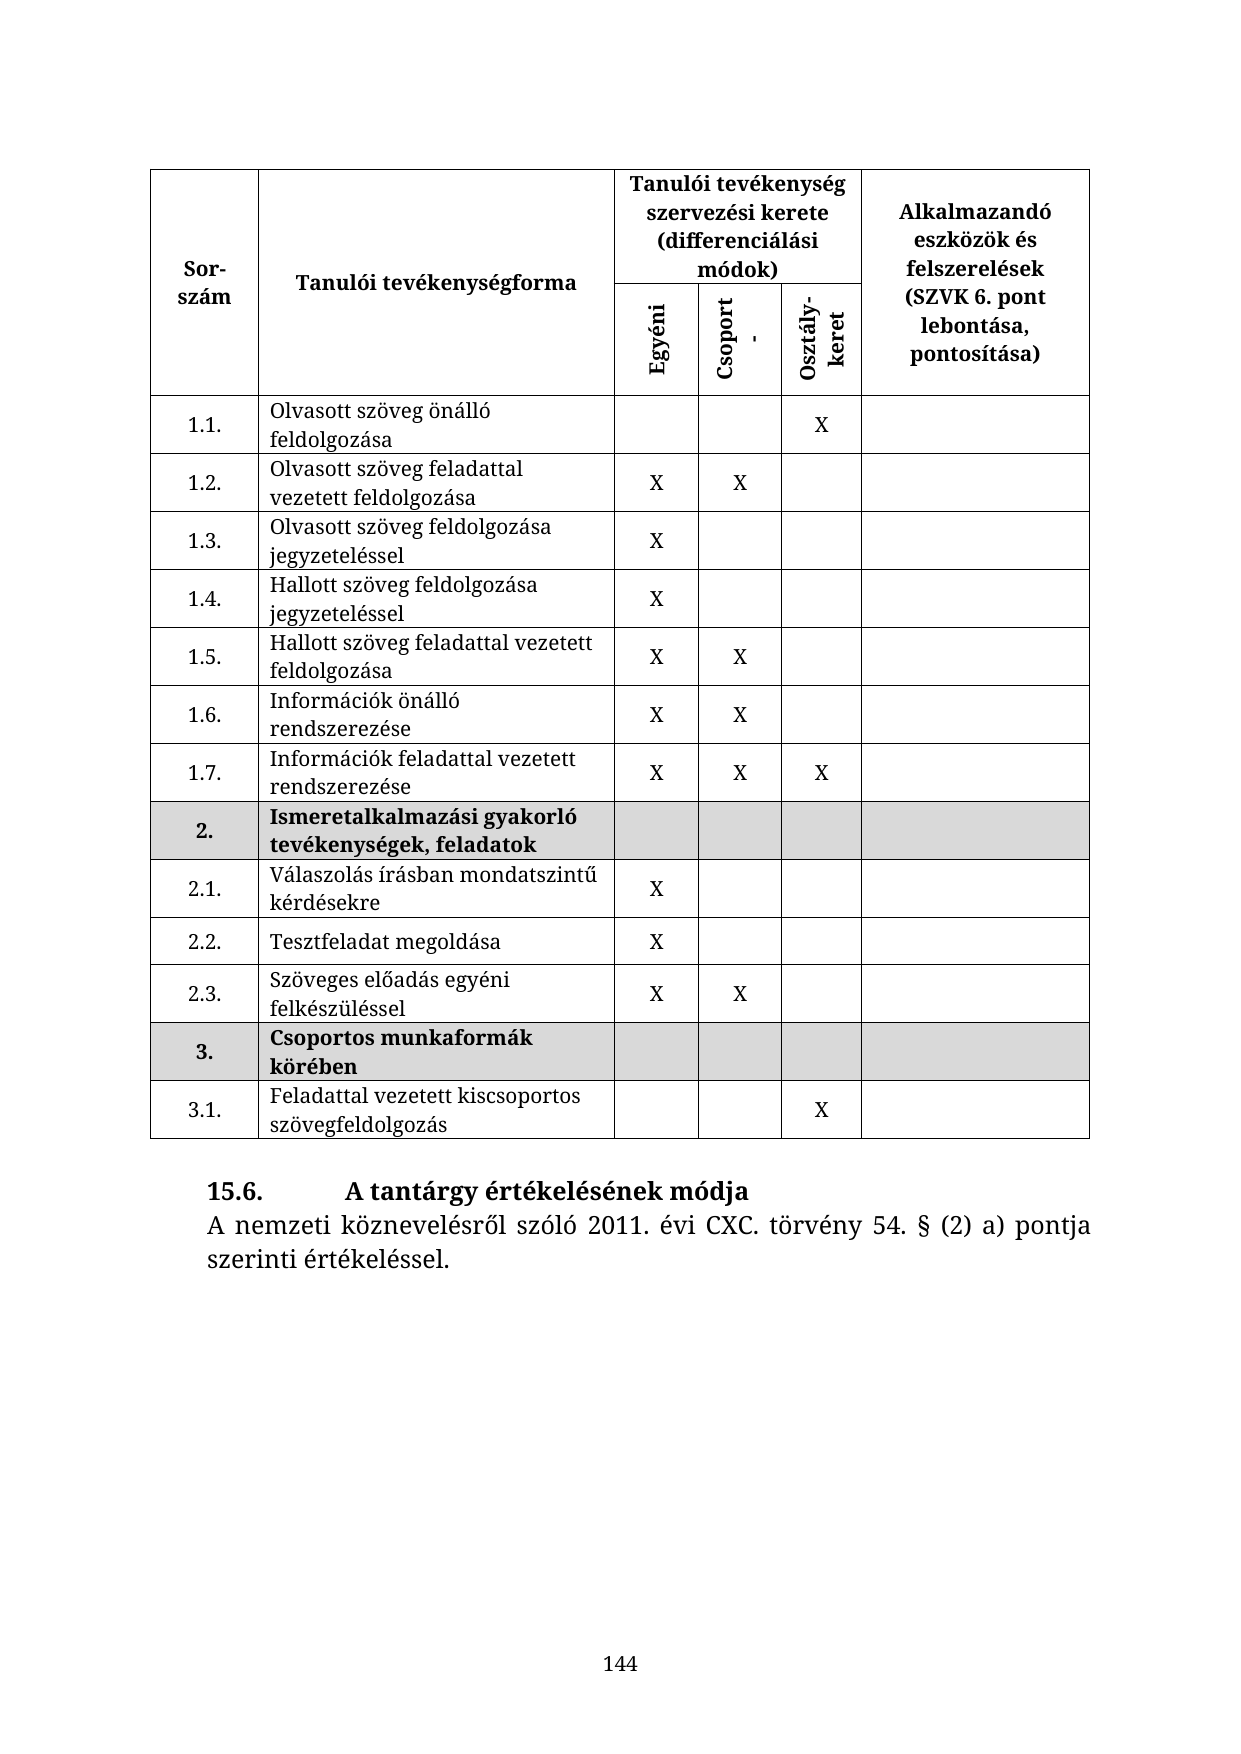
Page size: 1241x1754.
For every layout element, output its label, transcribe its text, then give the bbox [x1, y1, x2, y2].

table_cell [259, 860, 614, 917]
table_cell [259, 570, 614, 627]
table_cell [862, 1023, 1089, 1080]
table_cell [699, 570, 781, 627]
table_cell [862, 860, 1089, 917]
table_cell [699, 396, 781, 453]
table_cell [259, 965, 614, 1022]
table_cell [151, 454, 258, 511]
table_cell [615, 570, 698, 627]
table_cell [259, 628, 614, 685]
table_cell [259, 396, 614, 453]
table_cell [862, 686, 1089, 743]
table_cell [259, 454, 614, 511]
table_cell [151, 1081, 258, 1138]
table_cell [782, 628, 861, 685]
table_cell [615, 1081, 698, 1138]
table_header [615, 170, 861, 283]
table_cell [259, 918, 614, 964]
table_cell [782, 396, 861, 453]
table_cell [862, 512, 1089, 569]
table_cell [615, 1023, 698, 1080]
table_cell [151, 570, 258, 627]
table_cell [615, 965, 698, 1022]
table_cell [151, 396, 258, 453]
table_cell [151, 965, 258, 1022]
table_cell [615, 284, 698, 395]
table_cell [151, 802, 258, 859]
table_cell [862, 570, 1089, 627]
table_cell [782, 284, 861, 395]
text A nemzeti köznevelésről szóló 2011. évi CXC. törvény 54. § (2) a) pontja szerinti értékeléssel. [207, 1207, 1093, 1275]
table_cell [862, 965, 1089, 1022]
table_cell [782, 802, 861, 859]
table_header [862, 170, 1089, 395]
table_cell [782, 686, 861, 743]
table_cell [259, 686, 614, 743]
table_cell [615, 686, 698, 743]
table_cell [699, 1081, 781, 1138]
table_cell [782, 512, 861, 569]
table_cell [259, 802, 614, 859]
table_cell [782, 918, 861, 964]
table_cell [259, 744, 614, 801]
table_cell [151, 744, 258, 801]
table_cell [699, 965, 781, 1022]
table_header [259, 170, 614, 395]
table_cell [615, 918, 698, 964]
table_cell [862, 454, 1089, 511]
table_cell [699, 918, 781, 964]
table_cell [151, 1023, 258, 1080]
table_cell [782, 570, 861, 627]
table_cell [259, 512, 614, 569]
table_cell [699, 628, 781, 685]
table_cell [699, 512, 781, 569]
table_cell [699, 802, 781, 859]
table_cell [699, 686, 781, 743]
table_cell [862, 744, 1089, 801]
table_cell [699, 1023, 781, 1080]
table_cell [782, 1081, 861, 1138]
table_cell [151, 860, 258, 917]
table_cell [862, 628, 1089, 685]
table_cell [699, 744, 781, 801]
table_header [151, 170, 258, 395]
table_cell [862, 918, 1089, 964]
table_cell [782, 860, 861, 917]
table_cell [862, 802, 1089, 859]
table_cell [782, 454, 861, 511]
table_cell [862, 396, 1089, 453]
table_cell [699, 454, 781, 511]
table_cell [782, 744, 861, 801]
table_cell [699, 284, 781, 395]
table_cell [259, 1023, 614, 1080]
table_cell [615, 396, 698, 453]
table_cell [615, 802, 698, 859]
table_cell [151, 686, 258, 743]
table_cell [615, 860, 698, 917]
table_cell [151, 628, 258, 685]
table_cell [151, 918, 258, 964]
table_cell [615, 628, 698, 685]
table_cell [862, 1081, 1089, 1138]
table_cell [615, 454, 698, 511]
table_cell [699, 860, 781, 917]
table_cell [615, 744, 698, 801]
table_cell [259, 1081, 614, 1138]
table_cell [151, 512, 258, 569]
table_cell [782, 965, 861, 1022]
list A tantárgy értékelésének módja [207, 1173, 1093, 1207]
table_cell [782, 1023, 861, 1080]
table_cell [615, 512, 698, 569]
